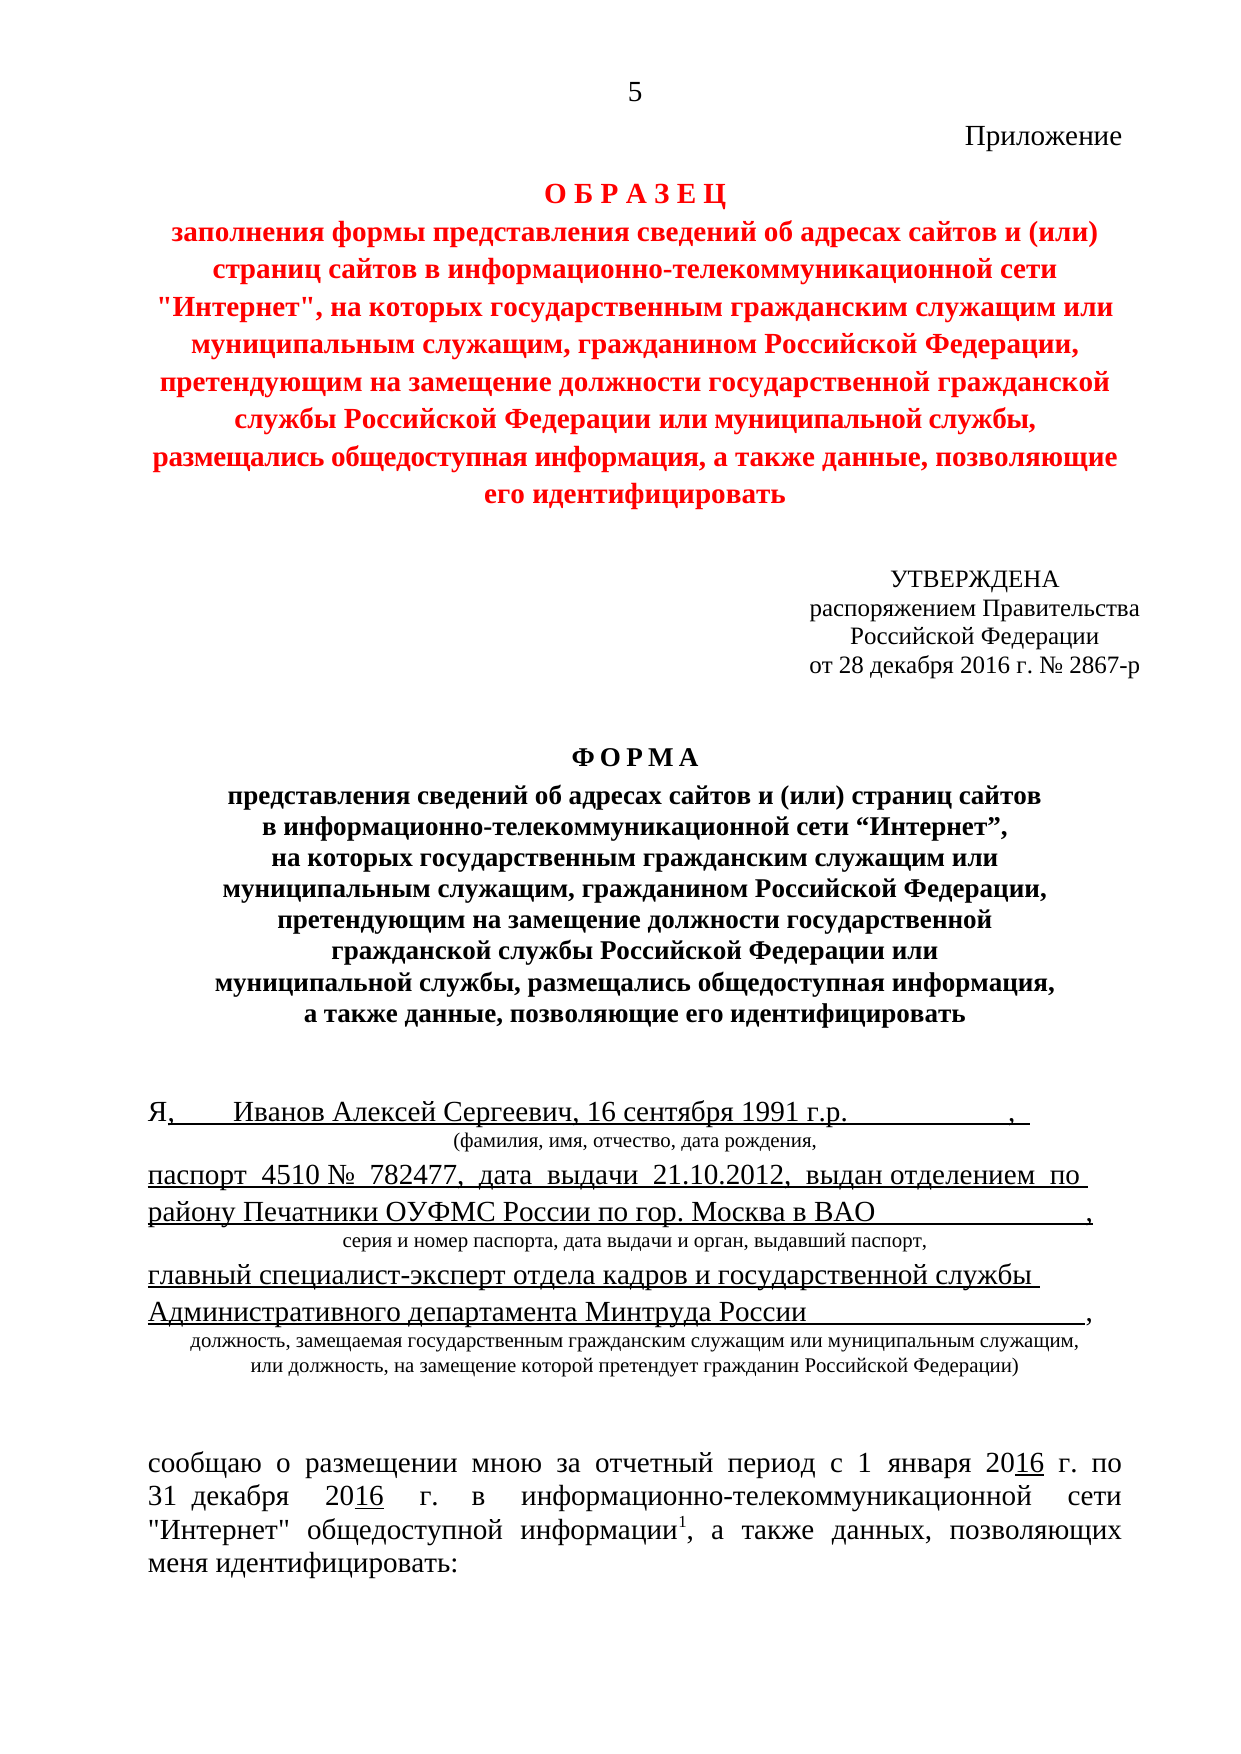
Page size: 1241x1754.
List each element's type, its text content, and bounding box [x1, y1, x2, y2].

text УТВЕРЖДЕНА распоряжением Правительства Российской Федерации от 28 декабря 2016 г. № 2867-р [797, 564, 1152, 679]
text (фамилия, имя, отчество, дата рождения, [148, 1128, 1122, 1153]
text паспорт 4510 № 782477, дата выдачи 21.10.2012, выдан отделением по району Печатники ОУФМС России по гор. Москва в ВАО , [148, 1153, 1122, 1228]
text ФОРМА [148, 741, 1122, 772]
text сообщаю о размещении мною за отчетный период с 1 января 2016 г. по 31 декабря 2016 г. в информационно-телекоммуникационной сети "Интернет" общедоступной информации1, а также данных, позволяющих меня идентифицировать: [148, 1445, 1122, 1579]
text главный специалист-эксперт отдела кадров и государственной службы Административного департамента Минтруда России , [148, 1253, 1122, 1328]
text или должность, на замещение которой претендует гражданин Российской Федерации) [148, 1353, 1122, 1378]
text О Б Р А З Е Ц [148, 177, 1122, 210]
text заполнения формы представления сведений об адресах сайтов и (или) страниц сайтов в информационно-телекоммуникационной сети "Интернет", на которых государственным гражданским служащим или муниципальным служащим, гражданином Российской Федерации, претендующим на замещение должности государственной гражданской службы Российской Федерации или муниципальной службы, размещались общедоступная информация, а также данные, позволяющие его идентифицировать [148, 210, 1122, 510]
text серия и номер паспорта, дата выдачи и орган, выдавший паспорт, [148, 1228, 1122, 1253]
text должность, замещаемая государственным гражданским служащим или муниципальным служащим, [148, 1328, 1122, 1353]
text представления сведений об адресах сайтов и (или) страниц сайтов в информационно-телекоммуникационной сети “Интернет”, на которых государственным гражданским служащим или муниципальным служащим, гражданином Российской Федерации, претендующим на замещение должности государственной гражданской службы Российской Федерации или муниципальной службы, размещались общедоступная информация, а также данные, позволяющие его идентифицировать [148, 779, 1122, 1028]
text Я, Иванов Алексей Сергеевич, 16 сентября 1991 г.р. , [148, 1078, 1122, 1128]
text Приложение [148, 118, 1122, 152]
